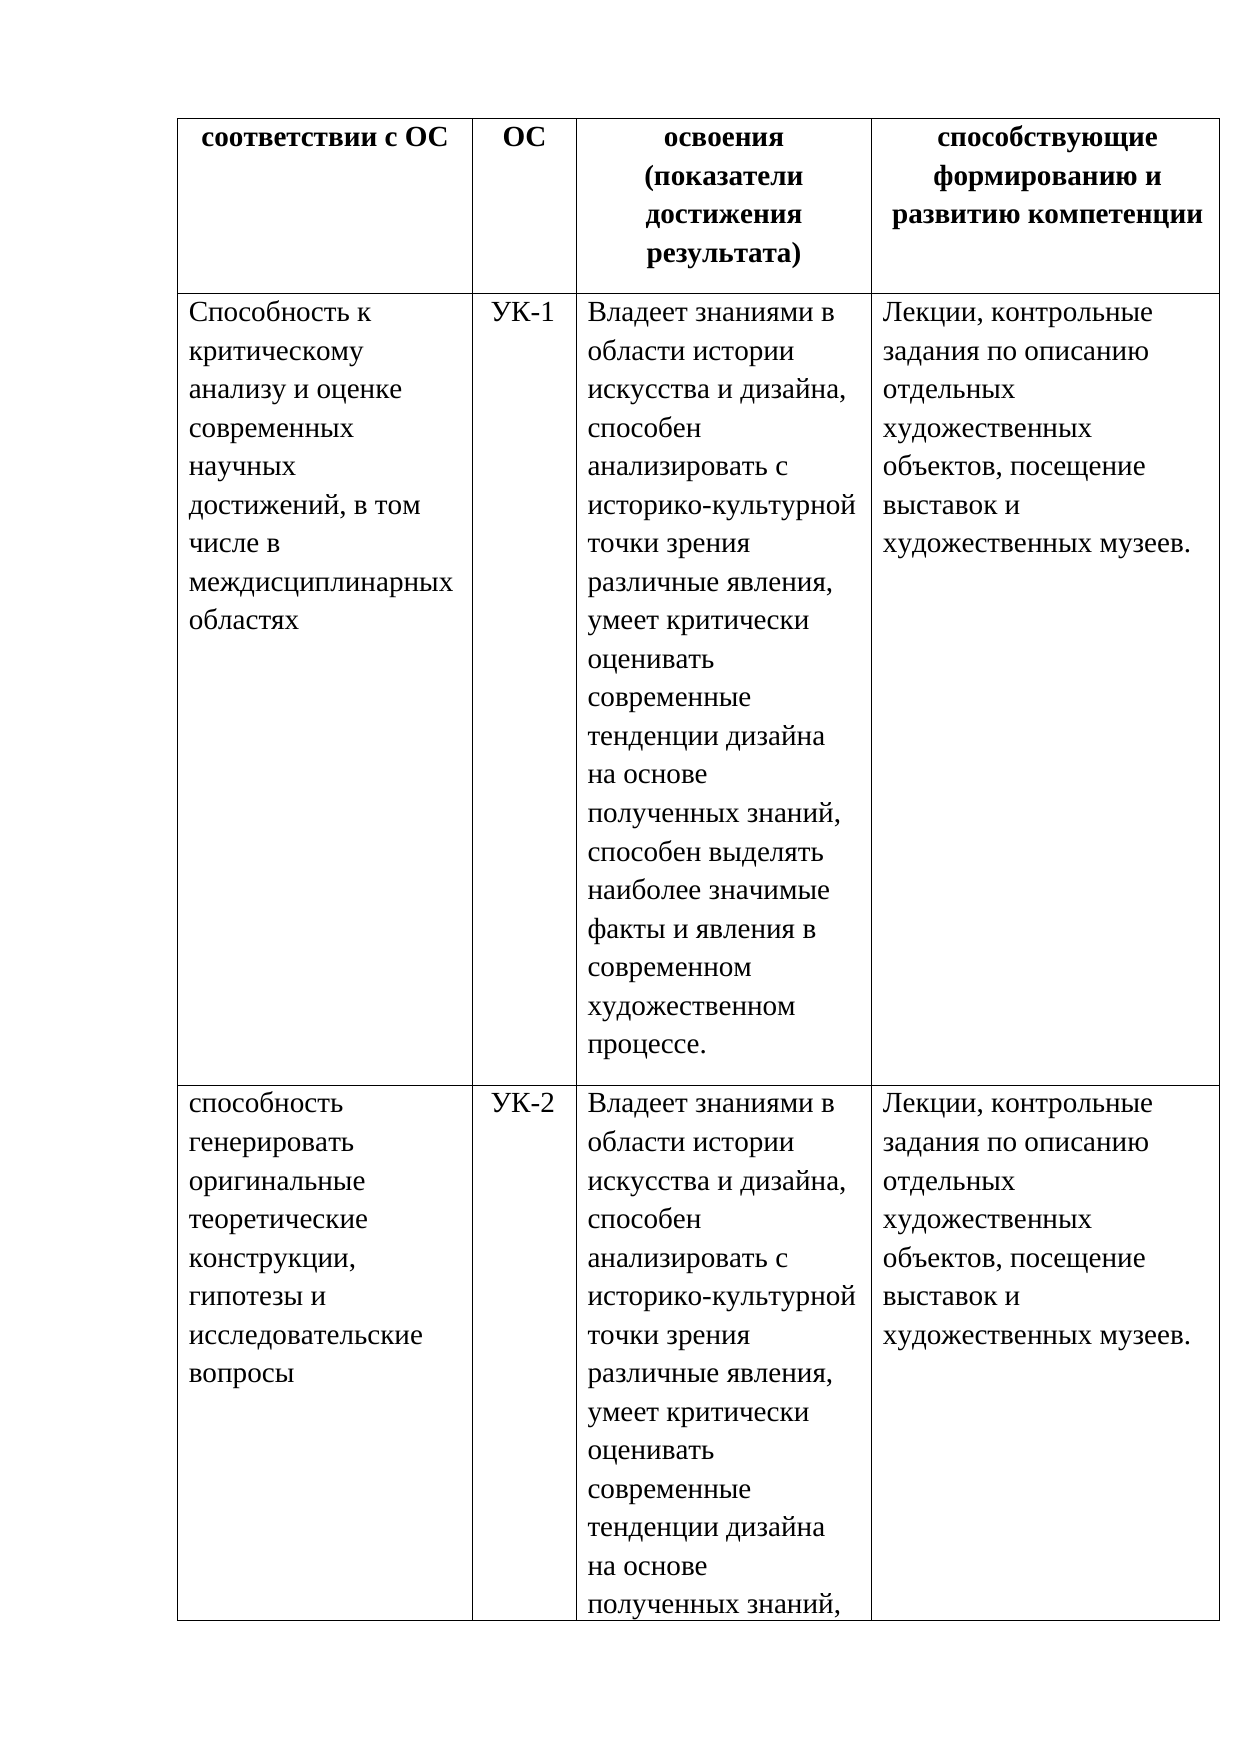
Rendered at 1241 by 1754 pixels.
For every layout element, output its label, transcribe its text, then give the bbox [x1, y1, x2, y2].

table_cell Лекции, контрольные задания по описанию отдельных художественных объектов, посещение выставок и художественных музеев. [872, 294, 1219, 1084]
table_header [178, 119, 472, 293]
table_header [577, 119, 871, 293]
table_cell Способность к критическому анализу и оценке современных научных достижений, в том числе в междисциплинарных областях [178, 294, 472, 1084]
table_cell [178, 1086, 472, 1620]
table_cell УК-2 [473, 1086, 576, 1620]
table_cell УК-1 [473, 294, 576, 1084]
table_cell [577, 1086, 871, 1620]
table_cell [872, 1086, 1219, 1620]
table_header Код по ОС [473, 119, 576, 293]
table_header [872, 119, 1219, 293]
